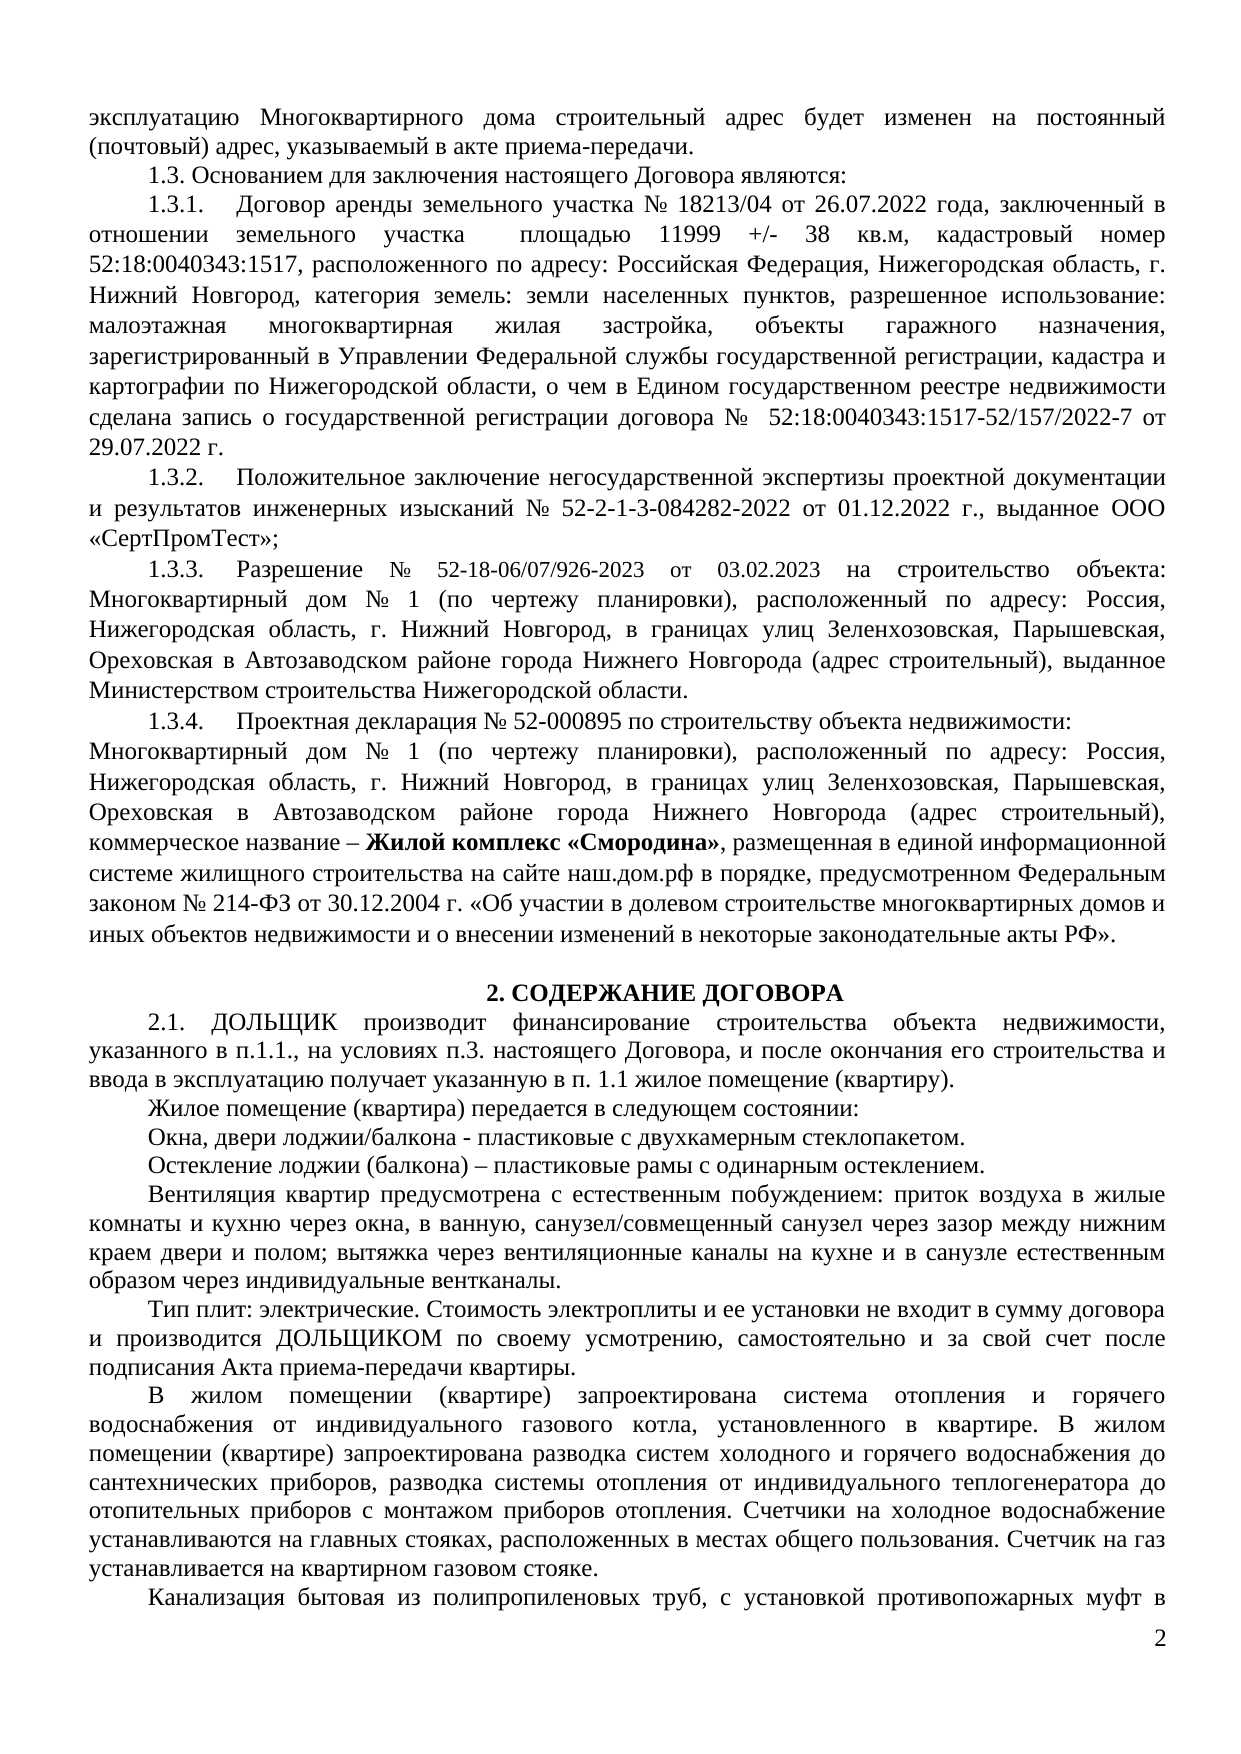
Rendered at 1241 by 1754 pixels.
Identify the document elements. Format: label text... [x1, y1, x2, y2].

list Разрешение № 52-18-06/07/926-2023 от 03.02.2023 на строительство объекта: Многоквартирный дом № 1 (по чертежу планировки), расположенный по адресу: Россия, Нижегородская область, г. Нижний Новгород, в границах улиц Зеленхозовская, Парышевская, Ореховская в Автозаводском районе города Нижнего Новгорода (адрес строительный), выданное Министерством строительства Нижегородской области. [89, 554, 1167, 704]
text Тип плит: электрические. Стоимость электроплиты и ее установки не входит в сумму договора и производится ДОЛЬЩИКОМ по своему усмотрению, самостоятельно и за свой счет после подписания Акта приема-передачи квартиры. [89, 1294, 1167, 1380]
text Многоквартирный дом № 1 (по чертежу планировки), расположенный по адресу: Россия, Нижегородская область, г. Нижний Новгород, в границах улиц Зеленхозовская, Парышевская, Ореховская в Автозаводском районе города Нижнего Новгорода (адрес строительный), коммерческое название – Жилой комплекс «Смородина», размещенная в единой информационной системе жилищного строительства на сайте наш.дом.рф в порядке, предусмотренном Федеральным законом № 214-ФЗ от 30.12.2004 г. «Об участии в долевом строительстве многоквартирных домов и иных объектов недвижимости и о внесении изменений в некоторые законодательные акты РФ». [89, 736, 1167, 947]
list Проектная декларация № 52-000895 по строительству объекта недвижимости: [89, 706, 1167, 734]
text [89, 102, 1167, 160]
list Положительное заключение негосударственной экспертизы проектной документации и результатов инженерных изысканий № 52-2-1-3-084282-2022 от 01.12.2022 г., выданное ООО «СертПромТест»; [89, 462, 1167, 552]
text В жилом помещении (квартире) запроектирована система отопления и горячего водоснабжения от индивидуального газового котла, установленного в квартире. В жилом помещении (квартире) запроектирована разводка систем холодного и горячего водоснабжения до сантехнических приборов, разводка системы отопления от индивидуального теплогенератора до отопительных приборов с монтажом приборов отопления. Счетчики на холодное водоснабжение устанавливаются на главных стояках, расположенных в местах общего пользования. Счетчик на газ устанавливается на квартирном газовом стояке. [89, 1380, 1167, 1582]
list Договор аренды земельного участка № 18213/04 от 26.07.2022 года, заключенный в отношении земельного участка площадью 11999 +/- 38 кв.м, кадастровый номер 52:18:0040343:1517, расположенного по адресу: Российская Федерация, Нижегородская область, г. Нижний Новгород, категория земель: земли населенных пунктов, разрешенное использование: малоэтажная многоквартирная жилая застройка, объекты гаражного назначения, зарегистрированный в Управлении Федеральной службы государственной регистрации, кадастра и картографии по Нижегородской области, о чем в Едином государственном реестре недвижимости сделана запись о государственной регистрации договора № 52:18:0040343:1517-52/157/2022-7 от 29.07.2022 г. [89, 189, 1167, 461]
text 2. СОДЕРЖАНИЕ ДОГОВОРА [89, 978, 1167, 1007]
text Вентиляция квартир предусмотрена с естественным побуждением: приток воздуха в жилые комнаты и кухню через окна, в ванную, санузел/совмещенный санузел через зазор между нижним краем двери и полом; вытяжка через вентиляционные каналы на кухне и в санузле естественным образом через индивидуальные вентканалы. [89, 1179, 1167, 1294]
text 1.3. Основанием для заключения настоящего Договора являются: [89, 160, 1167, 189]
text 2.1. ДОЛЬЩИК производит финансирование строительства объекта недвижимости, указанного в п.1.1., на условиях п.3. настоящего Договора, и после окончания его строительства и ввода в эксплуатацию получает указанную в п. 1.1 жилое помещение (квартиру). [89, 1007, 1167, 1093]
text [89, 1582, 1167, 1610]
text Жилое помещение (квартира) передается в следующем состоянии: [89, 1093, 1167, 1122]
text Окна, двери лоджии/балкона - пластиковые с двухкамерным стеклопакетом. [89, 1122, 1167, 1150]
text Остекление лоджии (балкона) – пластиковые рамы с одинарным остеклением. [89, 1150, 1167, 1179]
